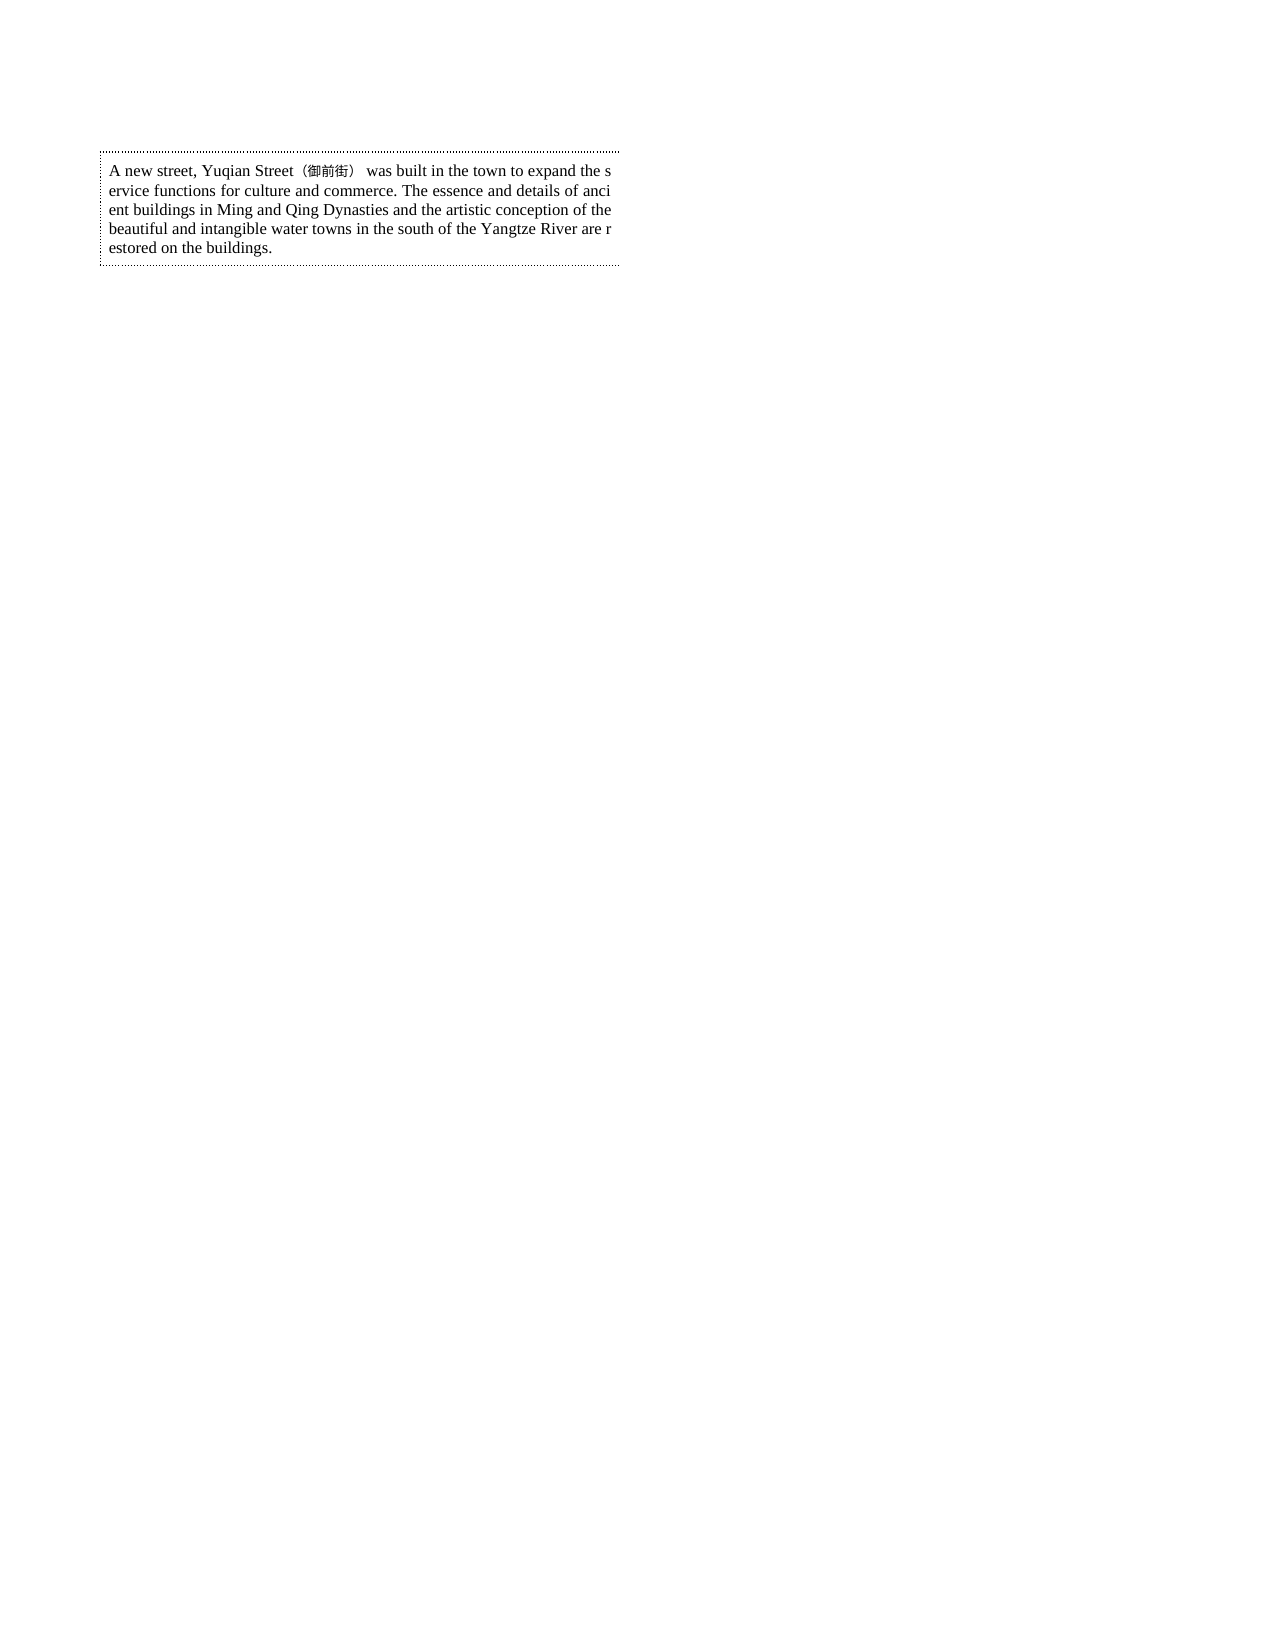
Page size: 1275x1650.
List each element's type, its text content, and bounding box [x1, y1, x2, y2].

table_cell A new street, Yuqian Street（御前街） was built in the town to expand the service functions for culture and commerce. The essence and details of ancient buildings in Ming and Qing Dynasties and the artistic conception of the beautiful and intangible water towns in the south of the Yangtze River are restored on the buildings. [100, 151, 620, 265]
